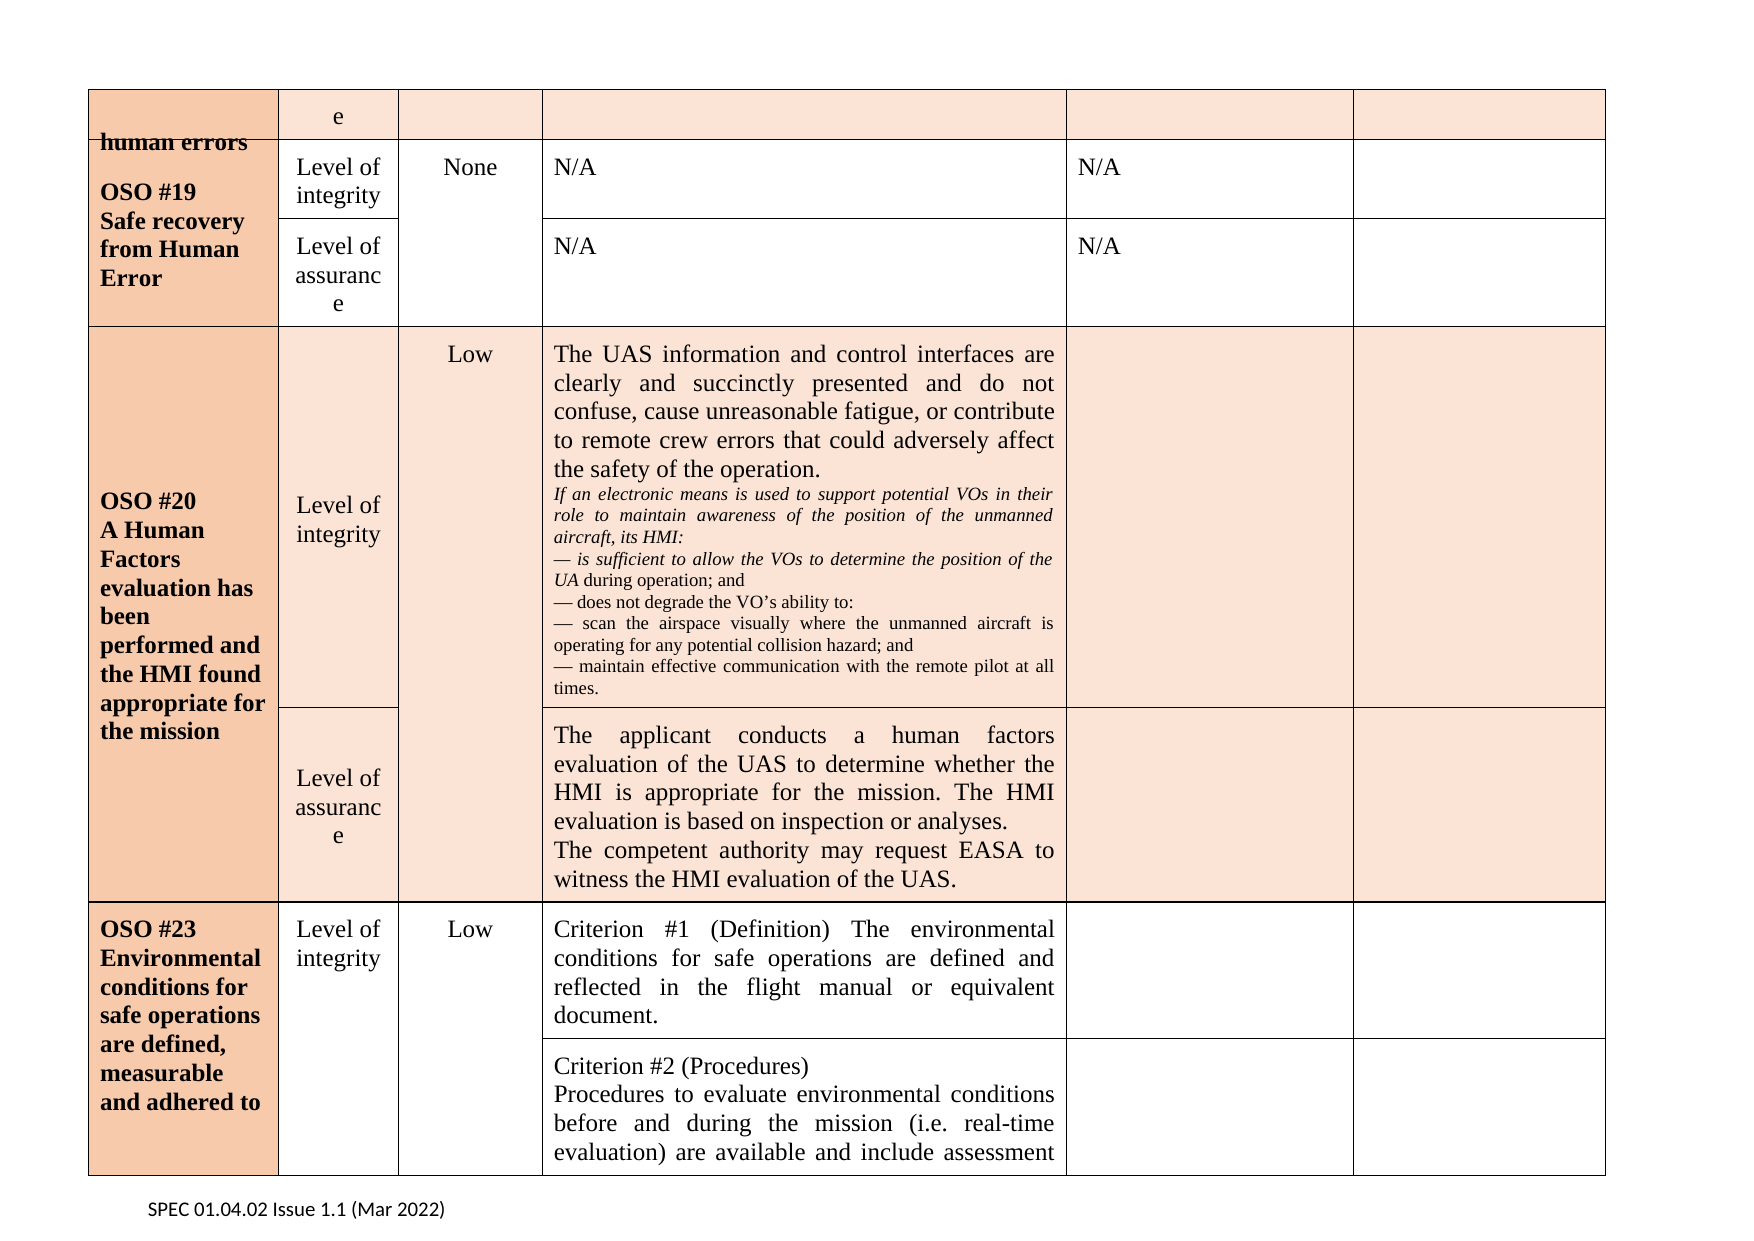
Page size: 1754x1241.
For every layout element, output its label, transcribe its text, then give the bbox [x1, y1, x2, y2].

table_cell Level of integrity [279, 140, 398, 218]
table_cell Criterion #1 (Definition) The environmental conditions for safe operations are defined and reflected in the flight manual or equivalent document. [543, 903, 1066, 1038]
table_cell Low [399, 327, 542, 901]
table_cell The UAS information and control interfaces are clearly and succinctly presented and do not confuse, cause unreasonable fatigue, or contribute to remote crew errors that could adversely affect the safety of the operation. If an electronic means is used to support potential VOs in their role to maintain awareness of the position of the unmanned aircraft, its HMI: — is sufficient to allow the VOs to determine the position of the UA during operation; and — does not degrade the VO’s ability to: — scan the airspace visually where the unmanned aircraft is operating for any potential collision hazard; and — maintain effective communication with the remote pilot at all times. [543, 327, 1066, 707]
table_cell [1067, 327, 1353, 707]
table_cell Level of assurance [279, 90, 398, 139]
table_cell [1354, 140, 1605, 218]
table_cell N/A [543, 219, 1066, 326]
table_cell [1354, 903, 1605, 1038]
table_cell OSO #19 Safe recovery from Human Error [89, 140, 278, 326]
table_cell Level of assurance [279, 708, 398, 901]
table_cell N/A [543, 140, 1066, 218]
table_cell N/A [1067, 219, 1353, 326]
table_cell The applicant conducts a human factors evaluation of the UAS to determine whether the HMI is appropriate for the mission. The HMI evaluation is based on inspection or analyses. The competent authority may request EASA to witness the HMI evaluation of the UAS. [543, 708, 1066, 901]
table_cell [1354, 327, 1605, 707]
table_cell N/A [543, 90, 1066, 139]
table_cell None [399, 140, 542, 326]
table_cell [1354, 708, 1605, 901]
table_cell [1354, 1039, 1605, 1175]
table_cell [1067, 1039, 1353, 1175]
table_cell [1354, 219, 1605, 326]
table_cell N/A [1067, 90, 1353, 139]
table_cell Level of integrity [279, 903, 398, 1175]
table_cell [1354, 90, 1605, 139]
table_cell [1067, 903, 1353, 1038]
table_cell Level of integrity [279, 327, 398, 707]
table_cell Low [399, 903, 542, 1175]
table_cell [543, 1039, 1066, 1175]
table_cell OSO #20 A Human Factors evaluation has been performed and the HMI found appropriate for the mission [89, 327, 278, 901]
table_cell N/A [1067, 140, 1353, 218]
table_cell OSO #23 Environmental conditions for safe operations are defined, measurable and adhered to [89, 903, 278, 1175]
table_cell Level of assurance [279, 219, 398, 326]
table_cell [1067, 708, 1353, 901]
